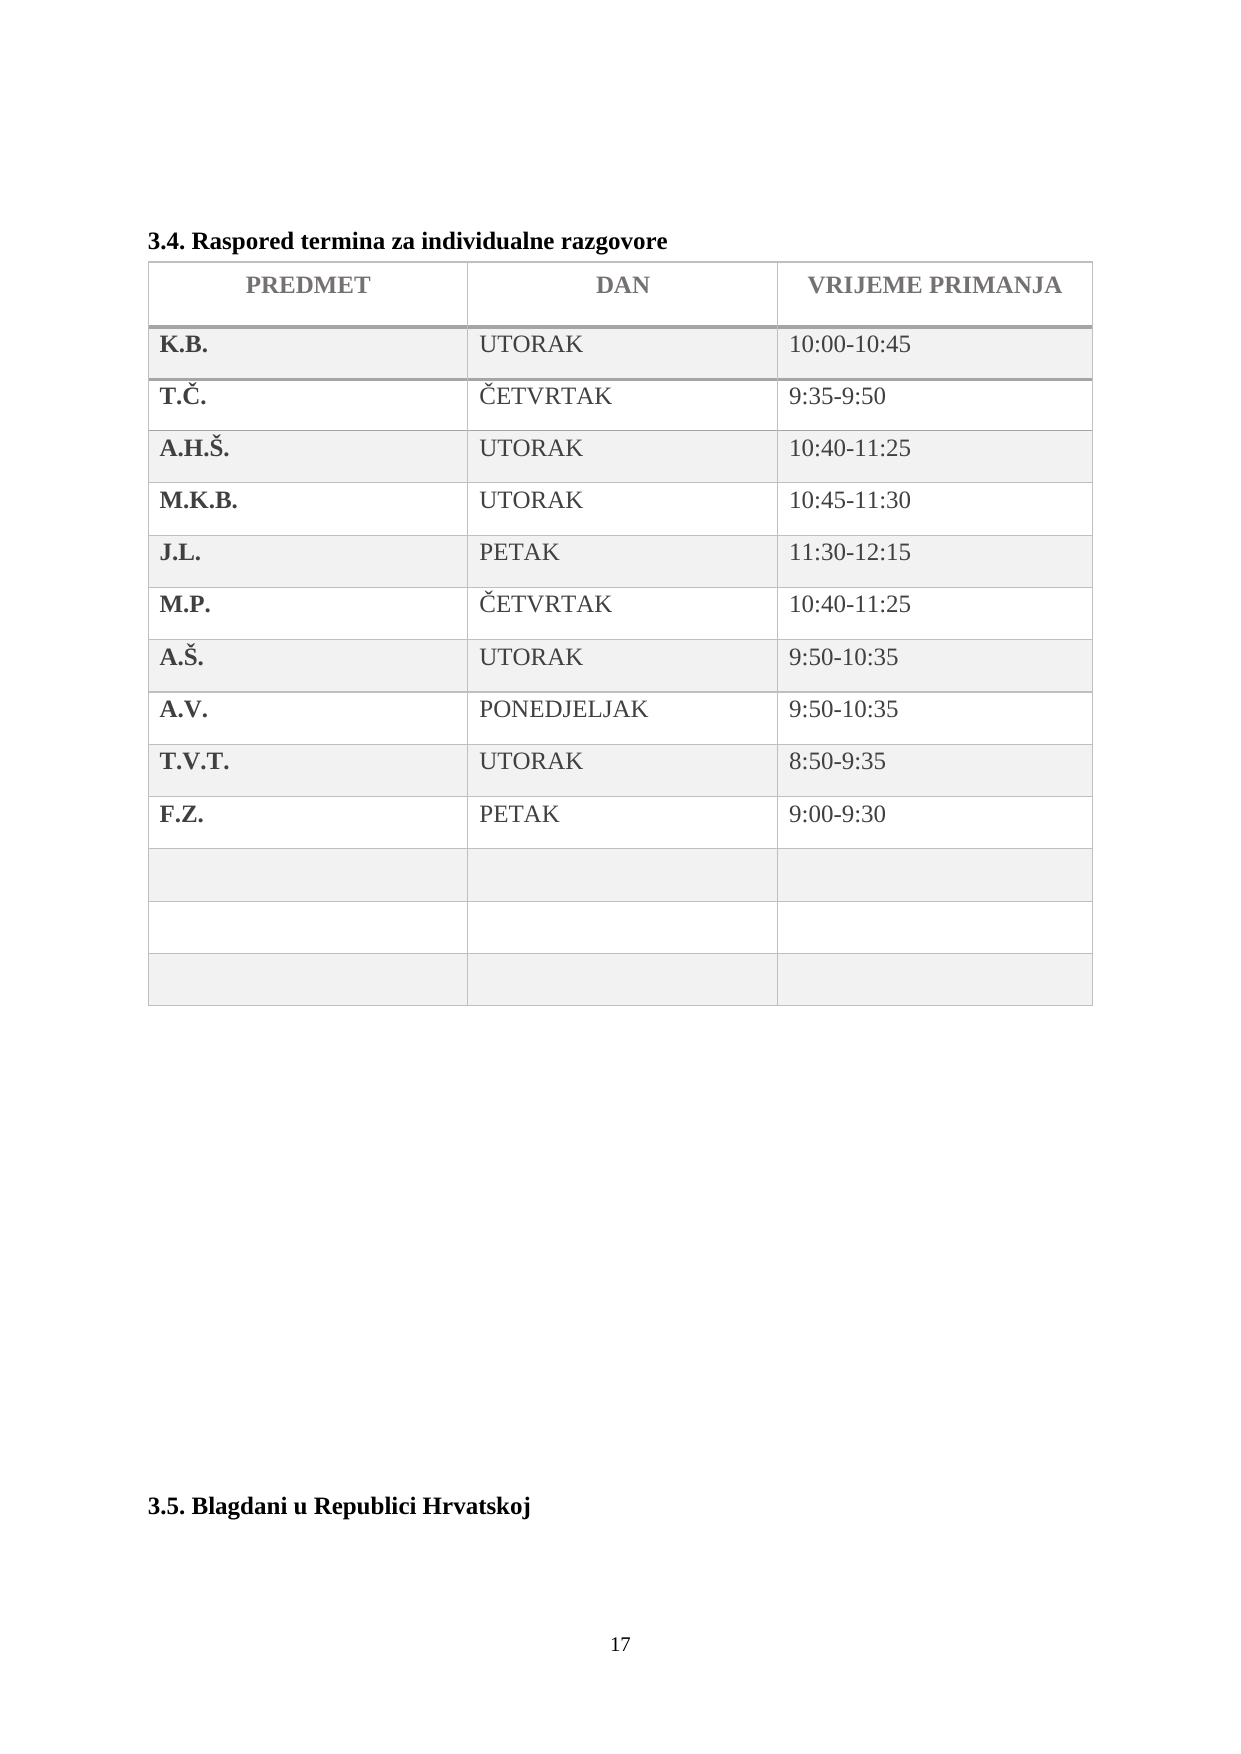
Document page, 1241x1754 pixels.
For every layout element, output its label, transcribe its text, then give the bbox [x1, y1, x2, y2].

table_cell M.P. [149, 588, 467, 639]
table_cell ČETVRTAK [468, 588, 777, 639]
table_cell F.Z. [149, 797, 467, 848]
table_cell PETAK [468, 536, 777, 587]
table_cell T.V.T. [149, 745, 467, 796]
table_cell [778, 902, 1092, 953]
subtitle 3.5. Blagdani u Republici Hrvatskoj [148, 1491, 1093, 1520]
table_cell A.H.Š. [149, 431, 467, 482]
table_header DAN [468, 263, 777, 325]
table_cell [778, 849, 1092, 901]
table_cell 10:40-11:25 [778, 431, 1092, 482]
table_cell T.Č. [149, 381, 467, 430]
table_cell [468, 849, 777, 901]
table_cell UTORAK [468, 745, 777, 796]
table_cell ČETVRTAK [468, 381, 777, 430]
table_cell 10:00-10:45 [778, 329, 1092, 378]
table_cell 10:40-11:25 [778, 588, 1092, 639]
table_cell 11:30-12:15 [778, 536, 1092, 587]
table_cell [149, 849, 467, 901]
subtitle 3.4. Raspored termina za individualne razgovore [148, 226, 1093, 255]
table_cell 9:50-10:35 [778, 640, 1092, 691]
table_cell [149, 954, 467, 1005]
table_cell UTORAK [468, 483, 777, 534]
table_cell [468, 902, 777, 953]
table_cell UTORAK [468, 329, 777, 378]
table_cell M.K.B. [149, 483, 467, 534]
table_cell 9:50-10:35 [778, 693, 1092, 744]
table_cell PETAK [468, 797, 777, 848]
table_cell PONEDJELJAK [468, 693, 777, 744]
table_cell UTORAK [468, 431, 777, 482]
table_cell [468, 954, 777, 1005]
table_header PREDMET [149, 263, 467, 325]
table_cell A.V. [149, 693, 467, 744]
table_cell A.Š. [149, 640, 467, 691]
table_cell 9:35-9:50 [778, 381, 1092, 430]
table_cell 9:00-9:30 [778, 797, 1092, 848]
table_cell 10:45-11:30 [778, 483, 1092, 534]
table_cell K.B. [149, 329, 467, 378]
table_cell [778, 954, 1092, 1005]
table_cell J.L. [149, 536, 467, 587]
table_cell UTORAK [468, 640, 777, 691]
table_header VRIJEME PRIMANJA [778, 263, 1092, 325]
table_cell 8:50-9:35 [778, 745, 1092, 796]
table_cell [149, 902, 467, 953]
